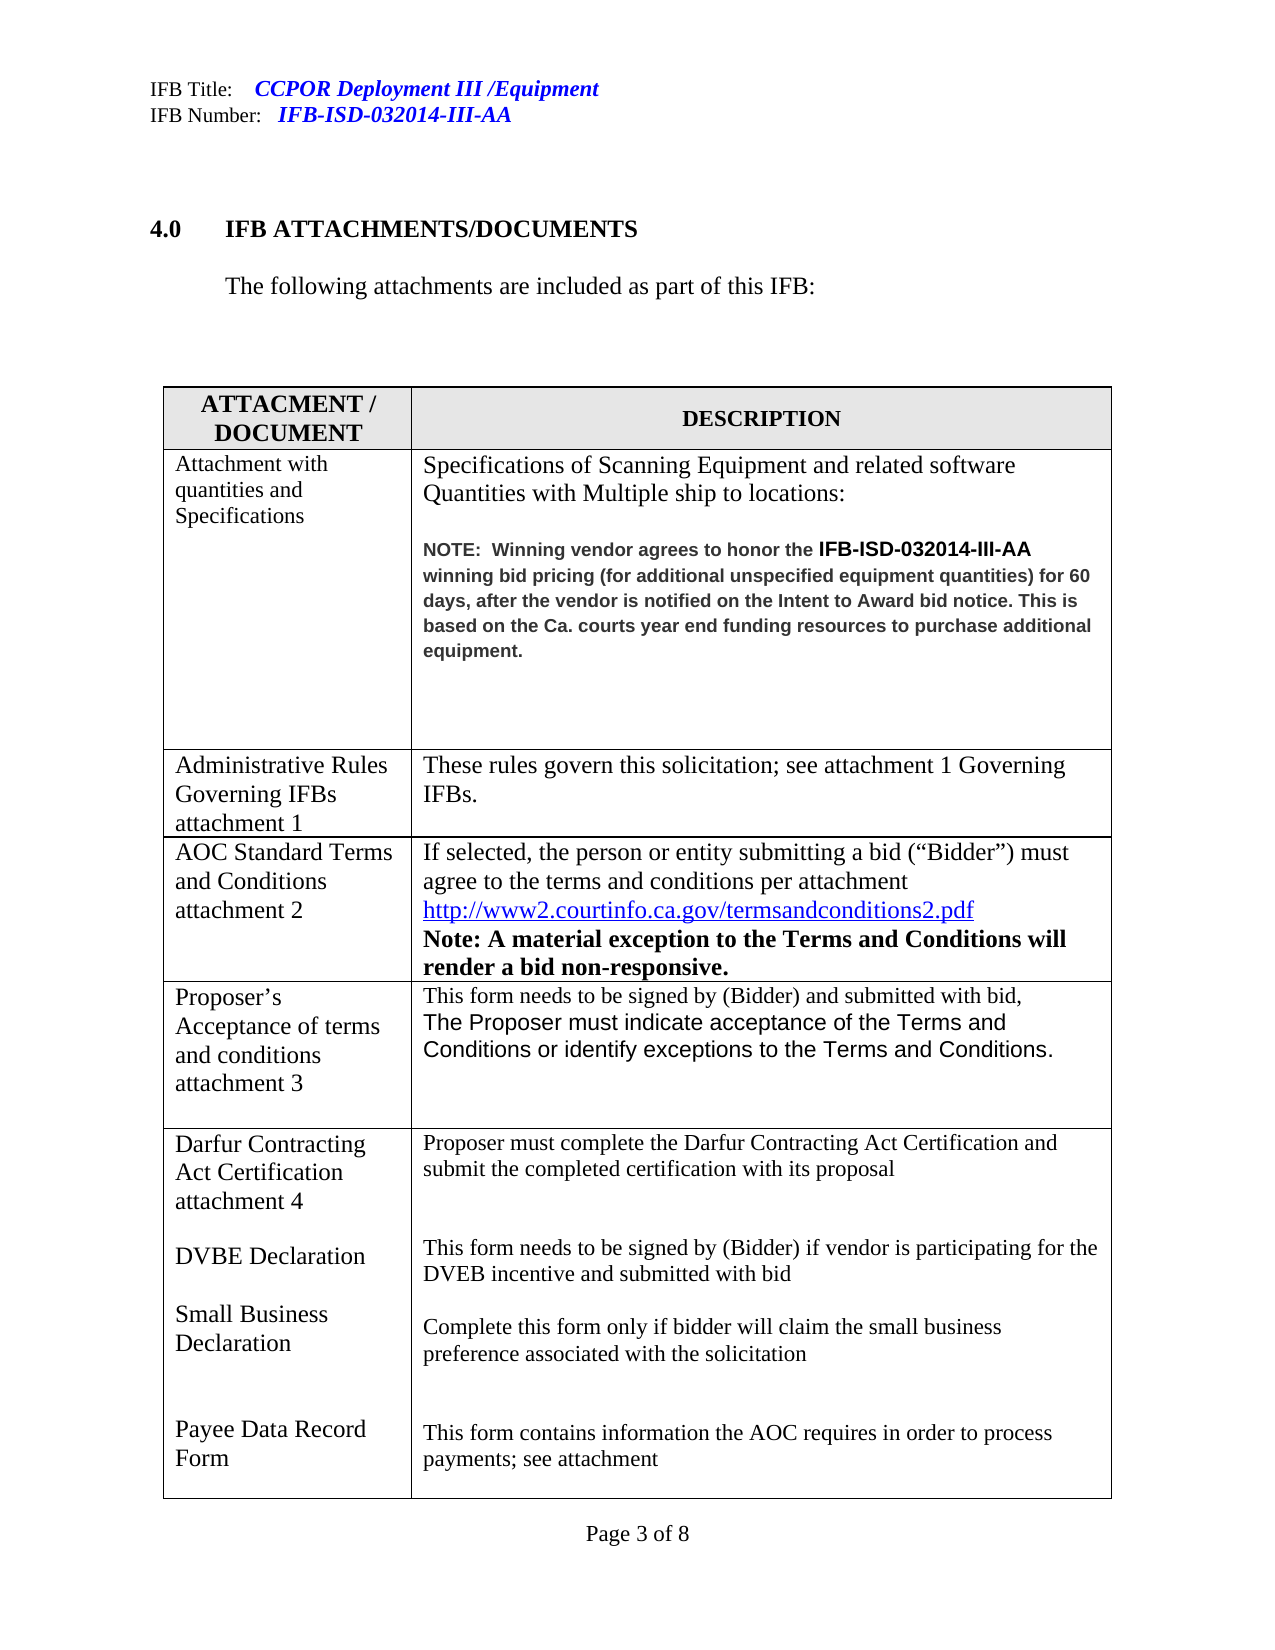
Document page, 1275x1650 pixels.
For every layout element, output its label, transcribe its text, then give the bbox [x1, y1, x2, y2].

table_cell Attachment with quantities and Specifications [164, 450, 411, 749]
table_cell This form needs to be signed by (Bidder) and submitted with bid, The Proposer must indicate acceptance of the Terms and Conditions or identify exceptions to the Terms and Conditions. [412, 982, 1111, 1128]
table_header ATTACMENT / DOCUMENT [164, 388, 411, 449]
table_header DESCRIPTION [412, 388, 1111, 449]
table_cell Darfur Contracting Act Certification attachment 4 DVBE Declaration Small Business Declaration Payee Data Record Form [164, 1129, 411, 1498]
text The following attachments are included as part of this IFB: [225, 271, 1125, 300]
table_cell Proposer must complete the Darfur Contracting Act Certification and submit the completed certification with its proposal This form needs to be signed by (Bidder) if vendor is participating for the DVEB incentive and submitted with bid Complete this form only if bidder will claim the small business preference associated with the solicitation This form contains information the AOC requires in order to process payments; see attachment [412, 1129, 1111, 1498]
text 4.0 IFB ATTACHMENTS/DOCUMENTS [150, 214, 1125, 243]
table_cell Administrative Rules Governing IFBs attachment 1 [164, 750, 411, 836]
table_cell If selected, the person or entity submitting a bid (“Bidder”) must agree to the terms and conditions per attachment http://www2.courtinfo.ca.gov/termsandconditions2.pdf Note: A material exception to the Terms and Conditions will render a bid non-responsive. [412, 838, 1111, 981]
table_cell AOC Standard Terms and Conditions attachment 2: [164, 838, 411, 981]
table_cell Specifications of Scanning Equipment and related software Quantities with Multiple ship to locations: NOTE: Winning vendor agrees to honor the IFB-ISD-032014-III-AA winning bid pricing (for additional unspecified equipment quantities) for 60 days, after the vendor is notified on the Intent to Award bid notice. This is based on the Ca. courts year end funding resources to purchase additional equipment. [412, 450, 1111, 749]
table_cell These rules govern this solicitation; see attachment 1 Governing IFBs. [412, 750, 1111, 836]
table_cell Proposer’s Acceptance of terms and conditions attachment 3 [164, 982, 411, 1128]
